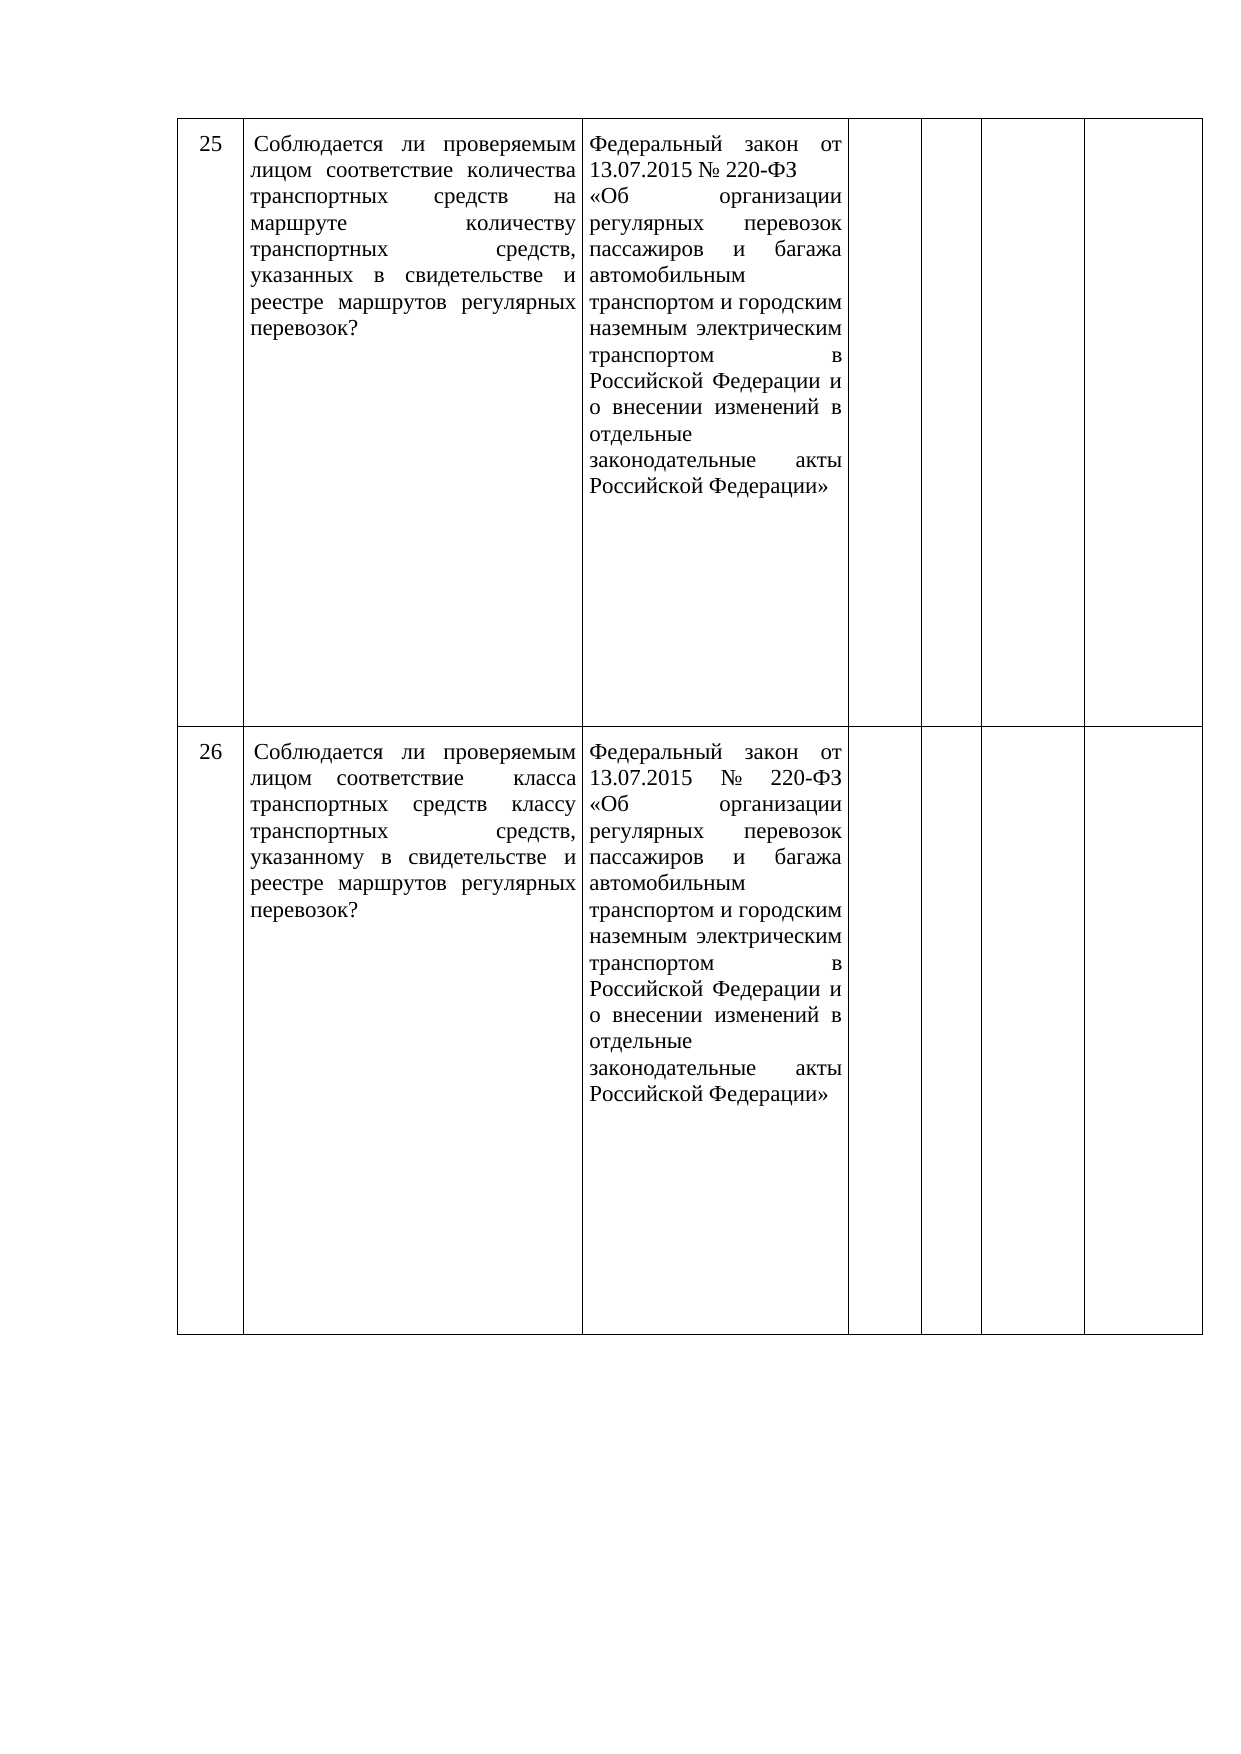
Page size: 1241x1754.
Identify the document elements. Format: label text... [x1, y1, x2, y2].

table_cell [1085, 119, 1202, 726]
table_cell Соблюдается ли проверяемым лицом соответствие класса транспортных средств классу транспортных средств, указанному в свидетельстве и реестре маршрутов регулярных перевозок? [244, 727, 582, 1334]
table_cell 25 [178, 119, 243, 726]
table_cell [583, 727, 848, 1334]
table_cell [982, 727, 1084, 1334]
table_cell [922, 119, 981, 726]
table_cell 26 [178, 727, 243, 1334]
table_cell [849, 119, 921, 726]
table_cell [922, 727, 981, 1334]
table_cell [1085, 727, 1202, 1334]
table_cell [982, 119, 1084, 726]
table_cell Соблюдается ли проверяемым лицом соответствие количества транспортных средств на маршруте количеству транспортных средств, указанных в свидетельстве и реестре маршрутов регулярных перевозок? [244, 119, 582, 726]
table_cell [849, 727, 921, 1334]
